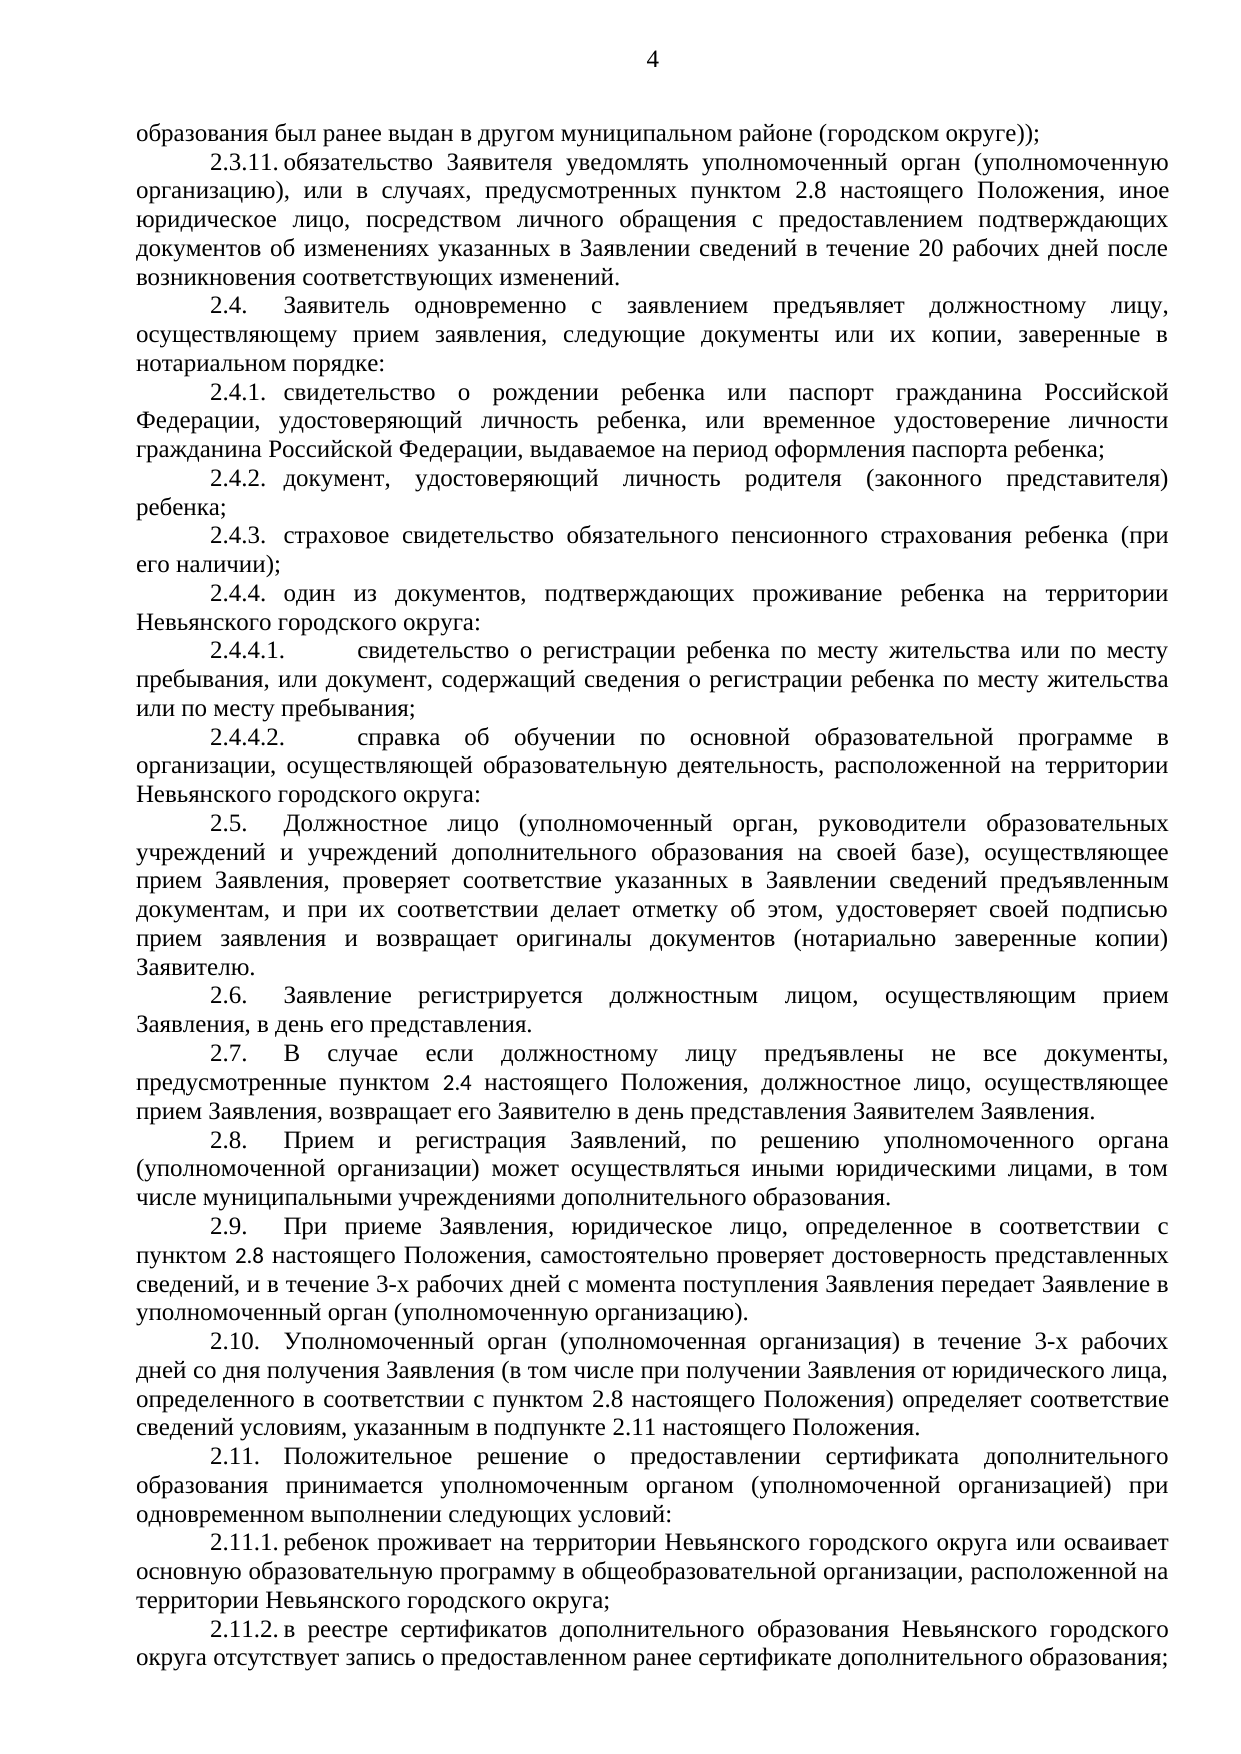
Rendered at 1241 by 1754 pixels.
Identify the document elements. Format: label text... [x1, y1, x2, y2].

list свидетельство о регистрации ребенка по месту жительства или по месту пребывания, или документ, содержащий сведения о регистрации ребенка по месту жительства или по месту пребывания; [136, 636, 1169, 722]
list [136, 118, 1169, 147]
list При приеме Заявления, юридическое лицо, определенное в соответствии с пунктом 2.8 настоящего Положения, самостоятельно проверяет достоверность представленных сведений, и в течение 3-х рабочих дней с момента поступления Заявления передает Заявление в уполномоченный орган (уполномоченную организацию). [136, 1211, 1169, 1326]
list в реестре сертификатов дополнительного образования Невьянского городского округа отсутствует запись о предоставленном ранее сертификате дополнительного образования; [136, 1614, 1169, 1671]
list Положительное решение о предоставлении сертификата дополнительного образования принимается уполномоченным органом (уполномоченной организацией) при одновременном выполнении следующих условий: [136, 1441, 1169, 1527]
list страховое свидетельство обязательного пенсионного страхования ребенка (при его наличии); [136, 521, 1169, 578]
list справка об обучении по основной образовательной программе в организации, осуществляющей образовательную деятельность, расположенной на территории Невьянского городского округа: [136, 722, 1169, 808]
list Должностное лицо (уполномоченный орган, руководители образовательных учреждений и учреждений дополнительного образования на своей базе), осуществляющее прием Заявления, проверяет соответствие указанных в Заявлении сведений предъявленным документам, и при их соответствии делает отметку об этом, удостоверяет своей подписью прием заявления и возвращает оригиналы документов (нотариально заверенные копии) Заявителю. [136, 808, 1169, 981]
list обязательство Заявителя уведомлять уполномоченный орган (уполномоченную организацию), или в случаях, предусмотренных пунктом 2.8 настоящего Положения, иное юридическое лицо, посредством личного обращения с предоставлением подтверждающих документов об изменениях указанных в Заявлении сведений в течение 20 рабочих дней после возникновения соответствующих изменений. [136, 147, 1169, 291]
list документ, удостоверяющий личность родителя (законного представителя) ребенка; [136, 463, 1169, 521]
list Заявитель одновременно с заявлением предъявляет должностному лицу, осуществляющему прием заявления, следующие документы или их копии, заверенные в нотариальном порядке: [136, 291, 1169, 377]
list Уполномоченный орган (уполномоченная организация) в течение 3-х рабочих дней со дня получения Заявления (в том числе при получении Заявления от юридического лица, определенного в соответствии с пунктом 2.8 настоящего Положения) определяет соответствие сведений условиям, указанным в подпункте 2.11 настоящего Положения. [136, 1326, 1169, 1441]
list В случае если должностному лицу предъявлены не все документы, предусмотренные пунктом 2.4 настоящего Положения, должностное лицо, осуществляющее прием Заявления, возвращает его Заявителю в день представления Заявителем Заявления. [136, 1038, 1169, 1125]
list ребенок проживает на территории Невьянского городского округа или осваивает основную образовательную программу в общеобразовательной организации, расположенной на территории Невьянского городского округа; [136, 1527, 1169, 1614]
list Заявление регистрируется должностным лицом, осуществляющим прием Заявления, в день его представления. [136, 981, 1169, 1038]
list один из документов, подтверждающих проживание ребенка на территории Невьянского городского округа: [136, 578, 1169, 636]
list свидетельство о рождении ребенка или паспорт гражданина Российской Федерации, удостоверяющий личность ребенка, или временное удостоверение личности гражданина Российской Федерации, выдаваемое на период оформления паспорта ребенка; [136, 377, 1169, 463]
list Прием и регистрация Заявлений, по решению уполномоченного органа (уполномоченной организации) может осуществляться иными юридическими лицами, в том числе муниципальными учреждениями дополнительного образования. [136, 1125, 1169, 1211]
